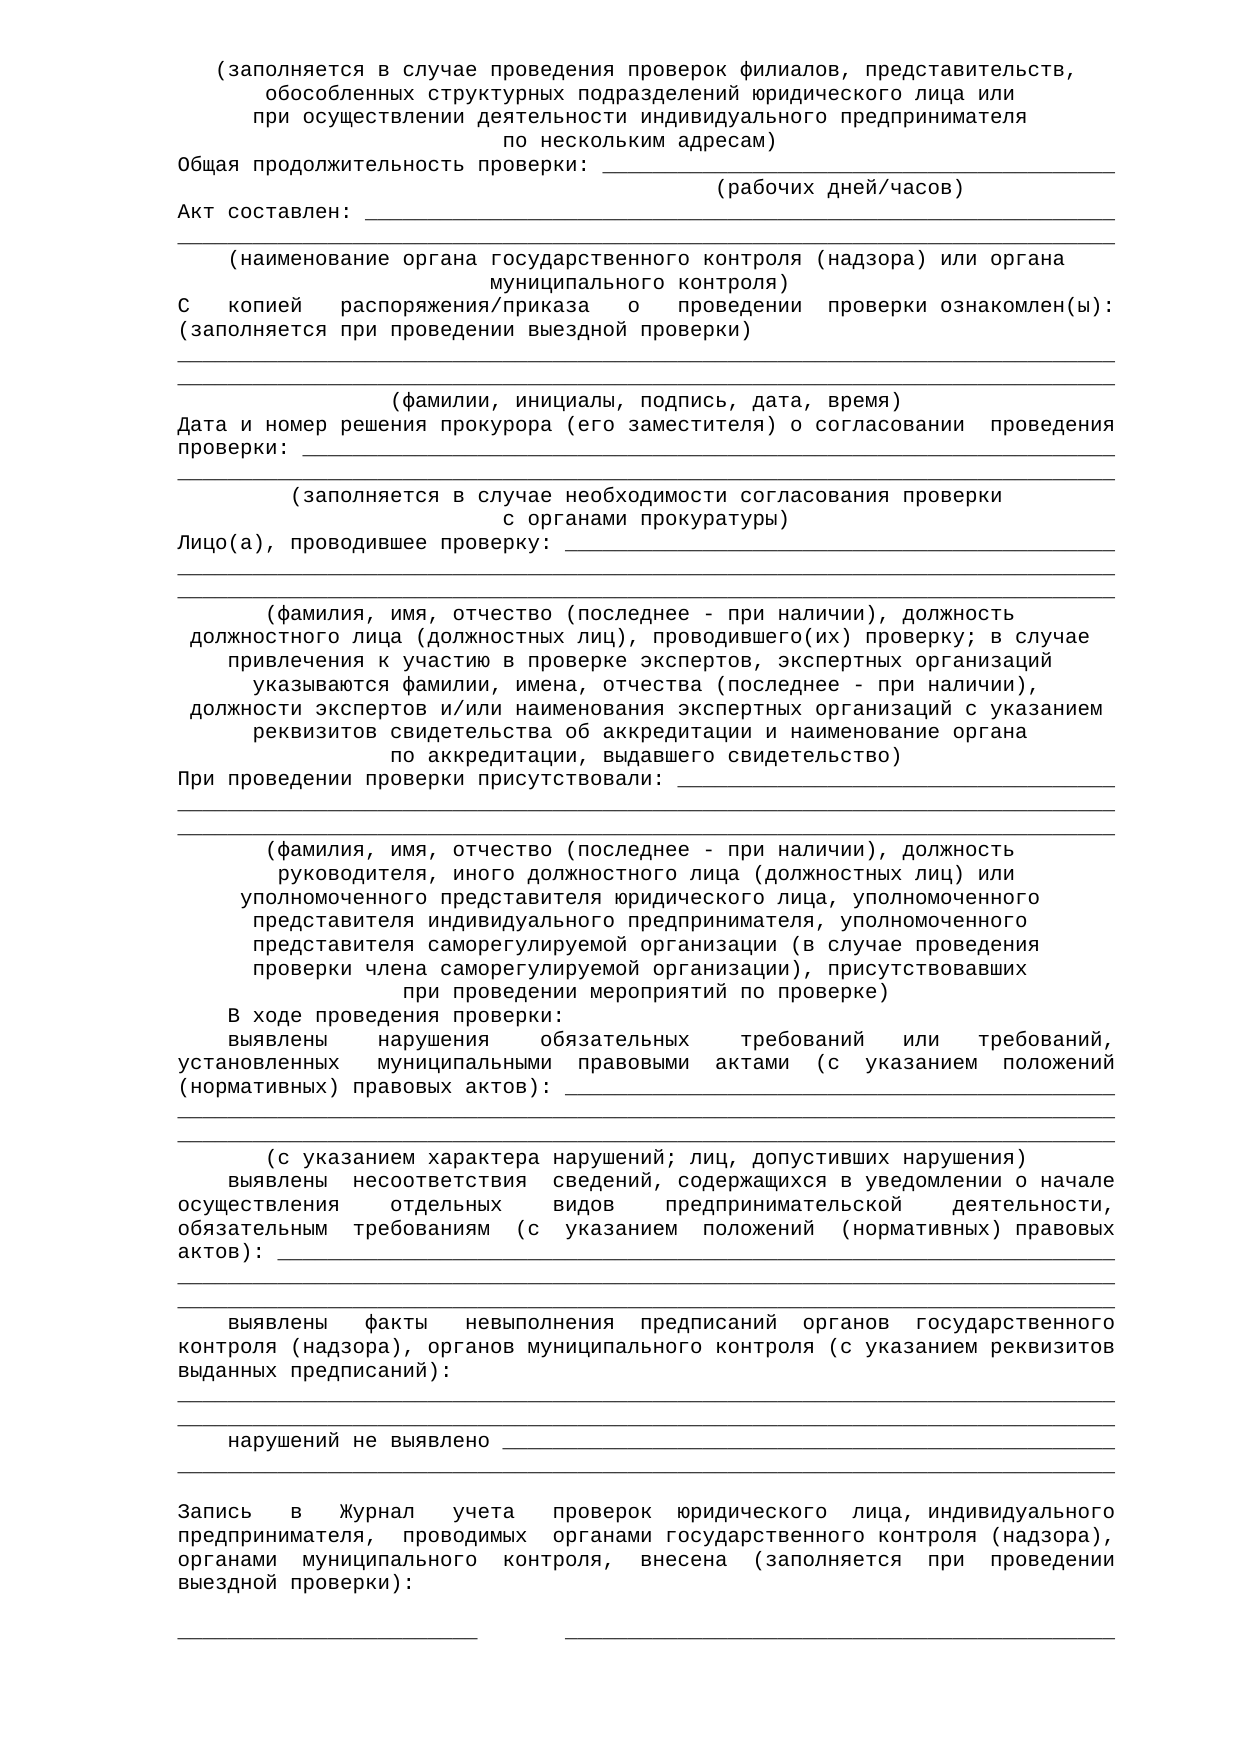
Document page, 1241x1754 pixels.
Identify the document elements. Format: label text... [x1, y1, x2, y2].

text (с указанием характера нарушений; лиц, допустивших нарушения) [177, 1147, 1152, 1170]
text ___________________________________________________________________________ [177, 1383, 1152, 1407]
text ___________________________________________________________________________ [177, 1407, 1152, 1431]
text установленных муниципальными правовыми актами (с указанием положений [177, 1052, 1152, 1076]
text ___________________________________________________________________________ [177, 816, 1152, 839]
text указываются фамилии, имена, отчества (последнее - при наличии), [177, 674, 1152, 697]
text ___________________________________________________________________________ [177, 556, 1152, 579]
text реквизитов свидетельства об аккредитации и наименование органа [177, 721, 1152, 745]
text осуществления отдельных видов предпринимательской деятельности, [177, 1194, 1152, 1218]
text При проведении проверки присутствовали: ___________________________________ [177, 768, 1152, 792]
text контроля (надзора), органов муниципального контроля (с указанием реквизитов [177, 1336, 1152, 1359]
text С копией распоряжения/приказа о проведении проверки ознакомлен(ы): [177, 296, 1152, 319]
text ___________________________________________________________________________ [177, 224, 1152, 248]
text В ходе проведения проверки: [177, 1005, 1152, 1028]
text по аккредитации, выдавшего свидетельство) [177, 745, 1152, 768]
text Общая продолжительность проверки: _________________________________________ [177, 154, 1152, 177]
text Дата и номер решения прокурора (его заместителя) о согласовании проведения [177, 414, 1152, 437]
text ___________________________________________________________________________ [177, 792, 1152, 816]
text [177, 1525, 1152, 1549]
text по нескольким адресам) [177, 130, 1152, 154]
text привлечения к участию в проверке экспертов, экспертных организаций [177, 650, 1152, 674]
text (заполняется при проведении выездной проверки) [177, 319, 1152, 343]
text выявлены несоответствия сведений, содержащихся в уведомлении о начале [177, 1170, 1152, 1194]
text (наименование органа государственного контроля (надзора) или органа [177, 248, 1152, 272]
text актов): ___________________________________________________________________ [177, 1241, 1152, 1265]
text Акт составлен: ____________________________________________________________ [177, 201, 1152, 224]
text обязательным требованиям (с указанием положений (нормативных) правовых [177, 1218, 1152, 1241]
text ___________________________________________________________________________ [177, 1265, 1152, 1289]
text выездной проверки): [177, 1572, 1152, 1596]
text органами муниципального контроля, внесена (заполняется при проведении [177, 1549, 1152, 1572]
text (фамилия, имя, отчество (последнее - при наличии), должность [177, 839, 1152, 863]
text выданных предписаний): [177, 1359, 1152, 1383]
text ________________________ ____________________________________________ [177, 1620, 1152, 1643]
text выявлены нарушения обязательных требований или требований, [177, 1028, 1152, 1052]
text выявлены факты невыполнения предписаний органов государственного [177, 1312, 1152, 1336]
text проверки члена саморегулируемой организации), присутствовавших [177, 958, 1152, 981]
text (нормативных) правовых актов): ____________________________________________ [177, 1076, 1152, 1099]
text проверки: _________________________________________________________________ [177, 437, 1152, 461]
text (рабочих дней/часов) [177, 177, 1152, 201]
text (фамилия, имя, отчество (последнее - при наличии), должность [177, 603, 1152, 627]
text должностного лица (должностных лиц), проводившего(их) проверку; в случае [177, 627, 1152, 650]
text уполномоченного представителя юридического лица, уполномоченного [177, 887, 1152, 910]
text обособленных структурных подразделений юридического лица или [177, 83, 1152, 106]
text ___________________________________________________________________________ [177, 579, 1152, 603]
text представителя саморегулируемой организации (в случае проведения [177, 934, 1152, 958]
text (заполняется в случае необходимости согласования проверки [177, 485, 1152, 508]
text при проведении мероприятий по проверке) [177, 981, 1152, 1005]
text ___________________________________________________________________________ [177, 1454, 1152, 1478]
text (заполняется в случае проведения проверок филиалов, представительств, [177, 59, 1152, 83]
text ___________________________________________________________________________ [177, 366, 1152, 390]
text (фамилии, инициалы, подпись, дата, время) [177, 390, 1152, 414]
text Лицо(а), проводившее проверку: ____________________________________________ [177, 532, 1152, 556]
text ___________________________________________________________________________ [177, 461, 1152, 485]
text представителя индивидуального предпринимателя, уполномоченного [177, 910, 1152, 934]
text нарушений не выявлено _________________________________________________ [177, 1431, 1152, 1454]
text при осуществлении деятельности индивидуального предпринимателя [177, 106, 1152, 130]
text ___________________________________________________________________________ [177, 1099, 1152, 1123]
text Запись в Журнал учета проверок юридического лица, индивидуального [177, 1501, 1152, 1525]
text ___________________________________________________________________________ [177, 343, 1152, 366]
text муниципального контроля) [177, 272, 1152, 296]
text ___________________________________________________________________________ [177, 1289, 1152, 1312]
text должности экспертов и/или наименования экспертных организаций с указанием [177, 697, 1152, 721]
text руководителя, иного должностного лица (должностных лиц) или [177, 863, 1152, 887]
text с органами прокуратуры) [177, 508, 1152, 532]
text ___________________________________________________________________________ [177, 1123, 1152, 1147]
